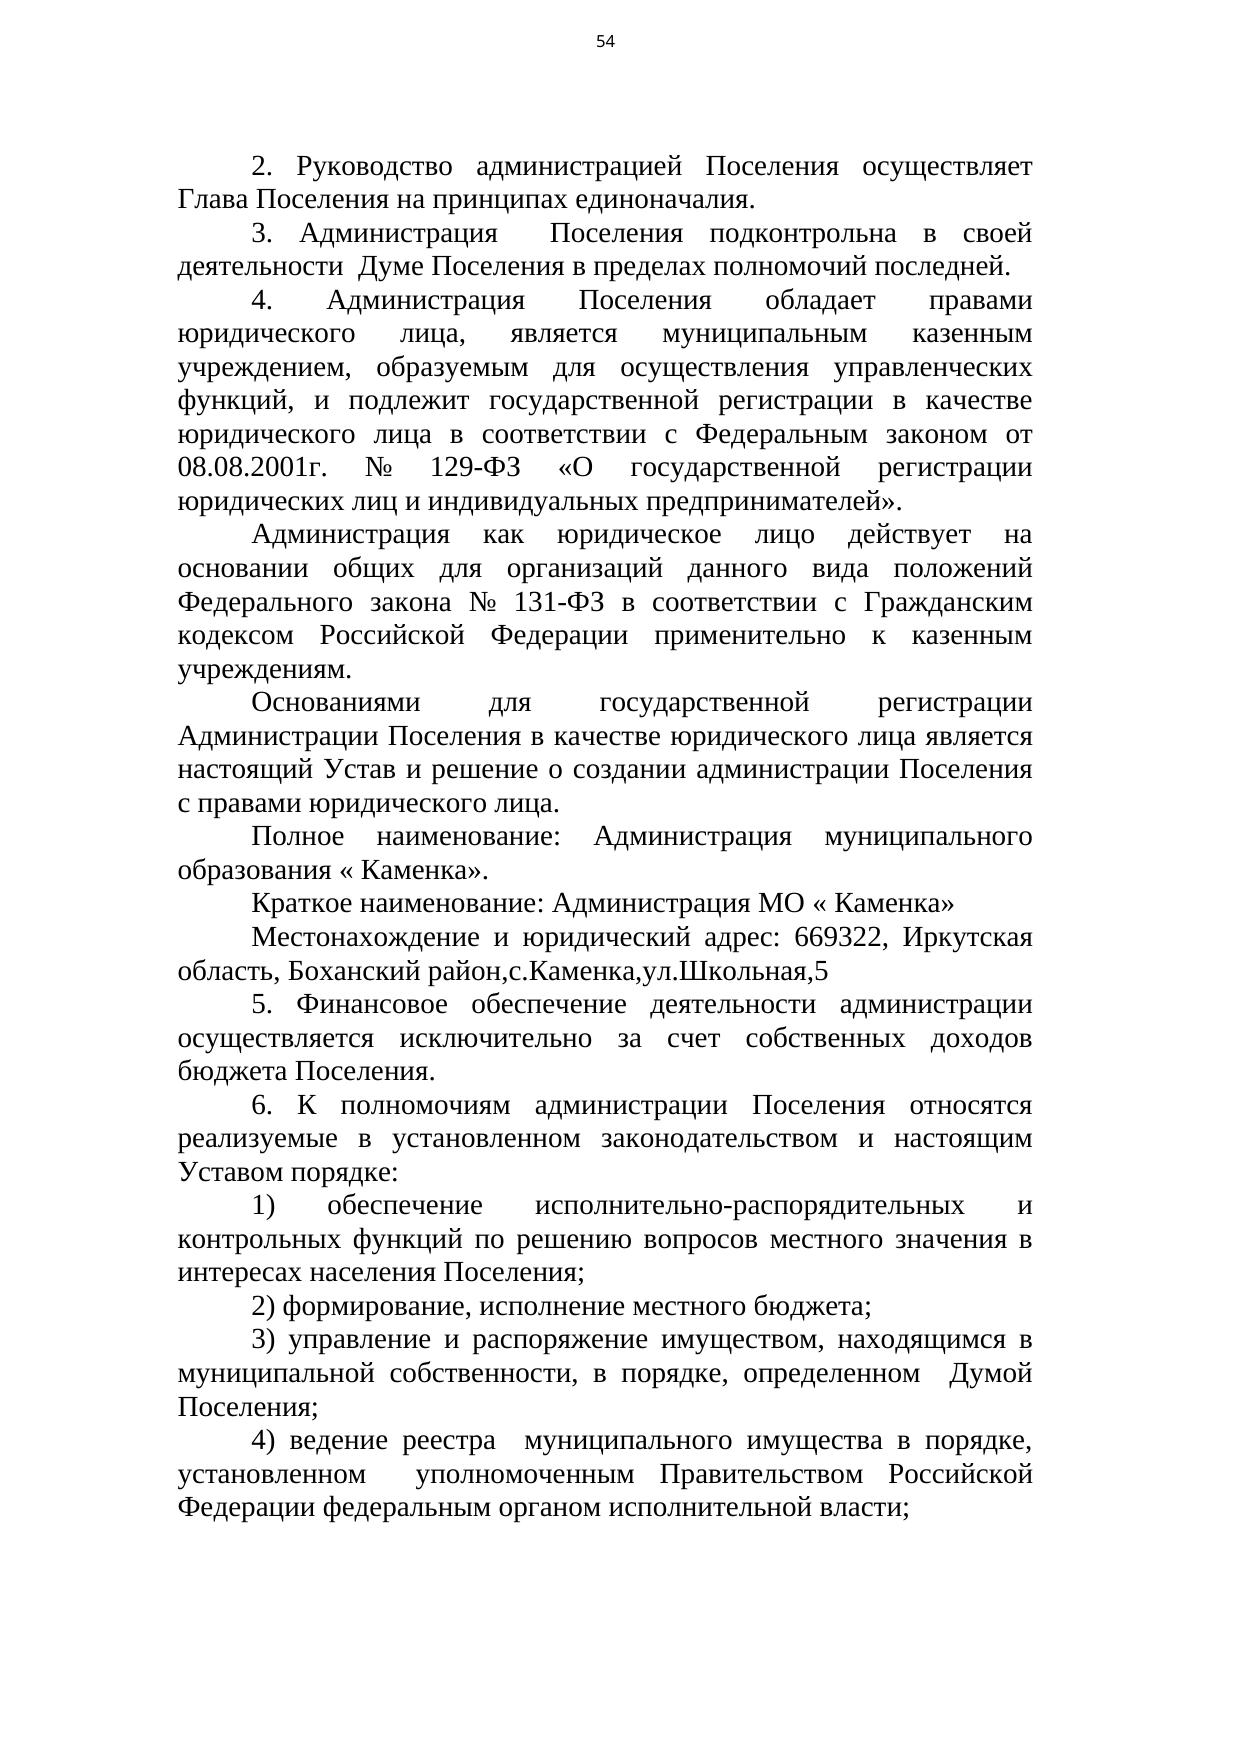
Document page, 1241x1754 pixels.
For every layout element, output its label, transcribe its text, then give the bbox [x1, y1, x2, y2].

text 3. Администрация Поселения подконтрольна в своей деятельности Думе Поселения в пределах полномочий последней. [177, 215, 1033, 282]
text Основаниями для государственной регистрации Администрации Поселения в качестве юридического лица является настоящий Устав и решение о создании администрации Поселения с правами юридического лица. [177, 684, 1033, 818]
text 1) обеспечение исполнительно-распорядительных и контрольных функций по решению вопросов местного значения в интересах населения Поселения; [177, 1187, 1033, 1288]
text 2) формирование, исполнение местного бюджета; [177, 1288, 1033, 1322]
text 2. Руководство администрацией Поселения осуществляет Глава Поселения на принципах единоначалия. [177, 148, 1033, 215]
text 4) ведение реестра муниципального имущества в порядке, установленном уполномоченным Правительством Российской Федерации федеральным органом исполнительной власти; [177, 1422, 1033, 1523]
text Местонахождение и юридический адрес: 669322, Иркутская область, Боханский район,с.Каменка,ул.Школьная,5 [177, 919, 1033, 986]
text 4. Администрация Поселения обладает правами юридического лица, является муниципальным казенным учреждением, образуемым для осуществления управленческих функций, и подлежит государственной регистрации в качестве юридического лица в соответствии с Федеральным законом от 08.08.2001г. № 129-ФЗ «О государственной регистрации юридических лиц и индивидуальных предпринимателей». [177, 282, 1033, 517]
text Полное наименование: Администрация муниципального образования « Каменка». [177, 818, 1033, 886]
text Краткое наименование: Администрация МО « Каменка» [177, 886, 1033, 919]
text 6. К полномочиям администрации Поселения относятся реализуемые в установленном законодательством и настоящим Уставом порядке: [177, 1087, 1033, 1187]
text Администрация как юридическое лицо действует на основании общих для организаций данного вида положений Федерального закона № 131-ФЗ в соответствии с Гражданским кодексом Российской Федерации применительно к казенным учреждениям. [177, 517, 1033, 684]
text 3) управление и распоряжение имуществом, находящимся в муниципальной собственности, в порядке, определенном Думой Поселения; [177, 1322, 1033, 1422]
text 5. Финансовое обеспечение деятельности администрации осуществляется исключительно за счет собственных доходов бюджета Поселения. [177, 986, 1033, 1087]
